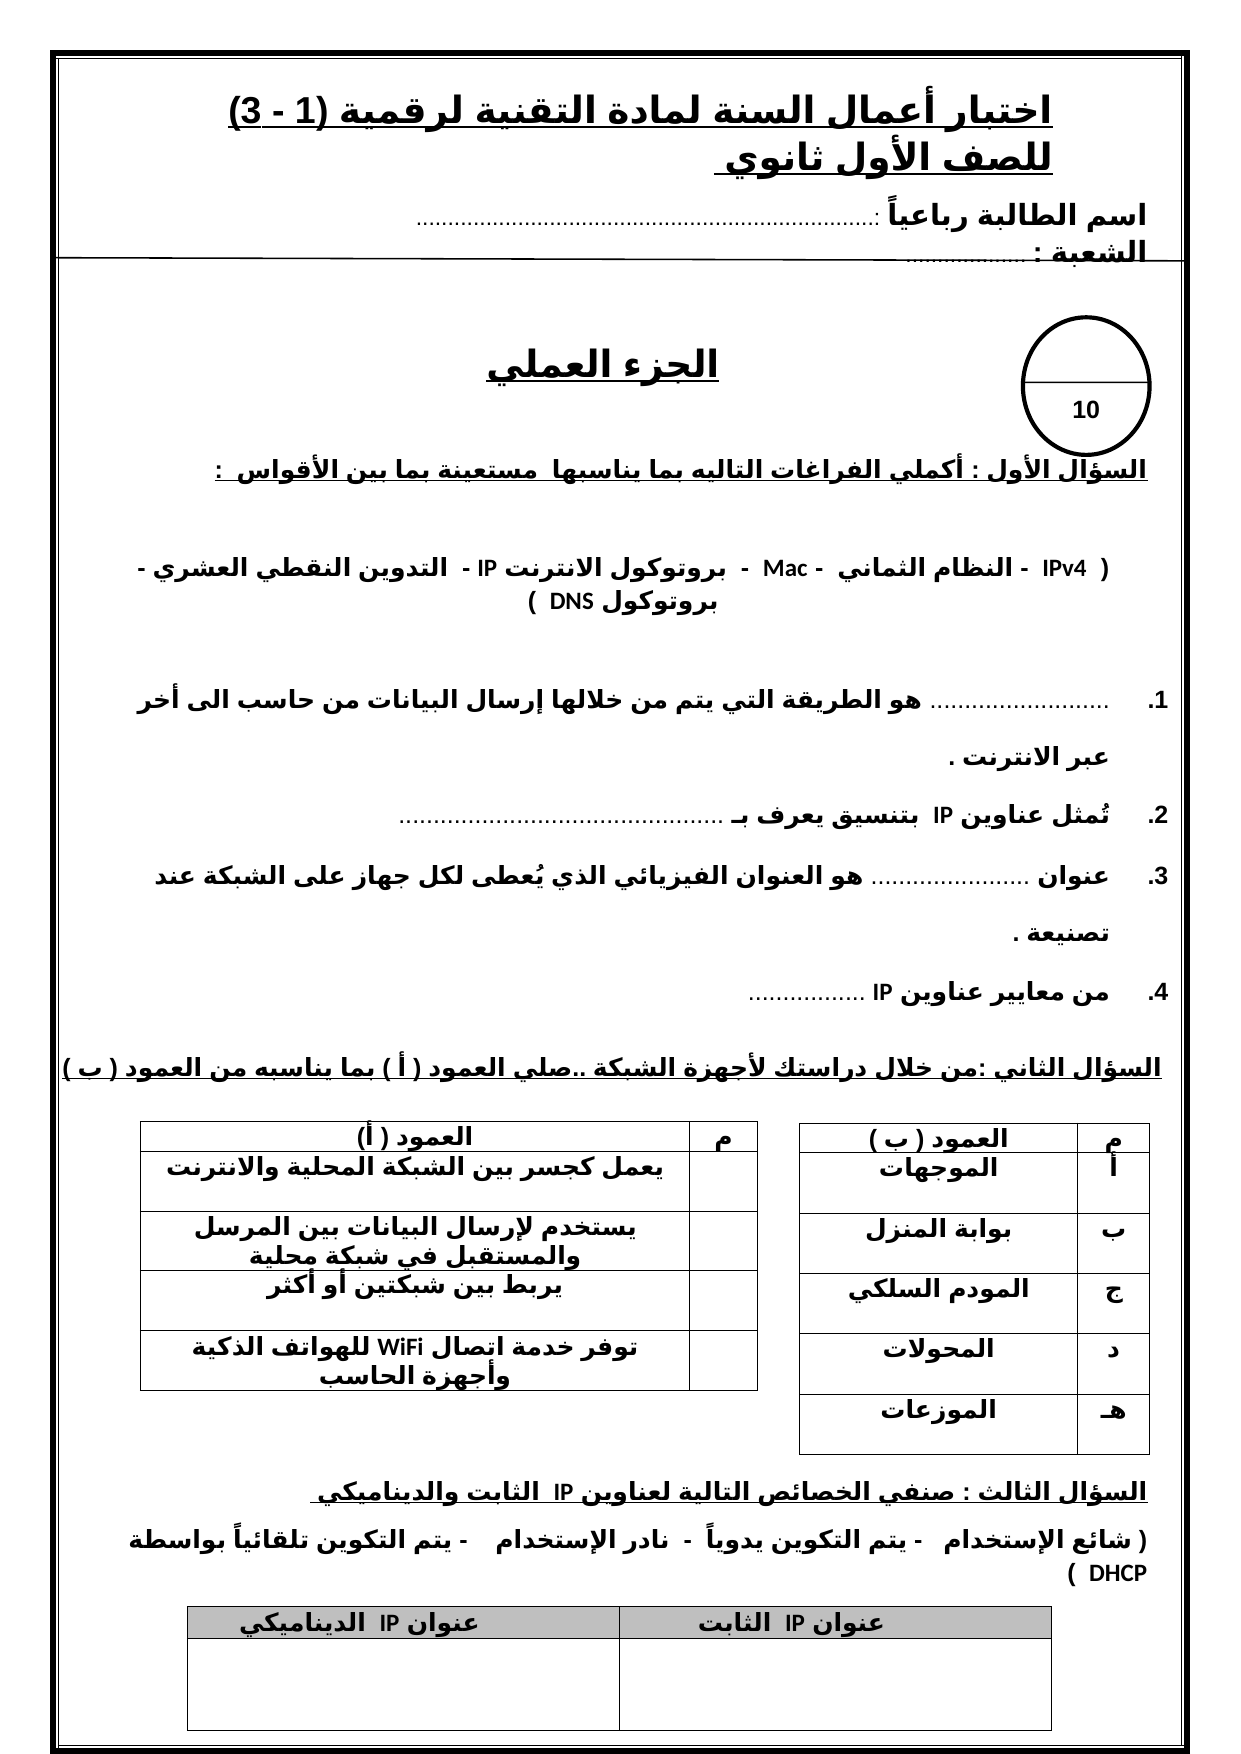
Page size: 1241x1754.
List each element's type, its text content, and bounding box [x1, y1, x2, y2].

table_header عنوان IP الديناميكي [188, 1607, 619, 1638]
text السؤال الأول : أكملي الفراغات التاليه بما يناسبها مستعينة بما بين الأقواس : [99, 455, 1147, 484]
table_header م [1078, 1124, 1149, 1152]
list عنوان ....................... هو العنوان الفيزيائي الذي يُعطى لكل جهاز على الشبكة عند تصنيعة . [99, 861, 1147, 947]
table_cell يستخدم لإرسال البيانات بين المرسل والمستقبل في شبكة محلية [141, 1212, 689, 1269]
table_header عنوان IP الثابت [620, 1607, 1051, 1638]
table_header م [690, 1122, 757, 1151]
table_cell المودم السلكي [800, 1274, 1077, 1333]
table_cell يربط بين شبكتين أو أكثر [141, 1271, 689, 1330]
table_cell يعمل كجسر بين الشبكة المحلية والانترنت [141, 1152, 689, 1211]
table_cell هـ [1078, 1395, 1149, 1454]
table_header العمود ( ب ) [800, 1124, 1077, 1152]
text الجزء العملي [84, 342, 1034, 386]
table_cell المحولات [800, 1334, 1077, 1393]
table_cell بوابة المنزل [800, 1214, 1077, 1273]
table_cell [690, 1271, 757, 1330]
text اختبار أعمال السنة لمادة التقنية لرقمية (1 - 3) للصف الأول ثانوي [187, 89, 1053, 178]
table_cell توفر خدمة اتصال WiFi للهواتف الذكية وأجهزة الحاسب [141, 1331, 689, 1390]
table_cell الموزعات [800, 1395, 1077, 1454]
text ( شائع الإستخدام - يتم التكوين يدوياً - نادر الإستخدام - يتم التكوين تلقائياً بواسطة DHCP ) [84, 1526, 1147, 1587]
table_cell [690, 1152, 757, 1211]
table_cell [690, 1331, 757, 1390]
text ( IPv4 - النظام الثماني - Mac - بروتوكول الانترنت IP - التدوين النقطي العشري - بروتوكول DNS ) [99, 553, 1147, 616]
table_cell [188, 1639, 619, 1730]
table_header العمود ( أ) [141, 1122, 689, 1151]
table_cell ب [1078, 1214, 1149, 1273]
table_cell د [1078, 1334, 1149, 1393]
list .......................... هو الطريقة التي يتم من خلالها إرسال البيانات من حاسب الى أخر عبر الانترنت . [99, 684, 1147, 771]
list تُمثل عناوين IP بتنسيق يعرف بـ ............................................... [99, 799, 1147, 830]
table_cell أ [1078, 1153, 1149, 1213]
table_cell الموجهات [800, 1153, 1077, 1213]
text اسم الطالبة رباعياً :........................................................................ الشعبة : ................... [187, 198, 1147, 259]
table_cell [690, 1212, 757, 1269]
list من معايير عناوين IP ................. [59, 976, 1147, 1006]
table_cell [620, 1639, 1051, 1730]
table_cell ج [1078, 1274, 1149, 1333]
text السؤال الثالث : صنفي الخصائص التالية لعناوين IP الثابت والديناميكي [84, 1269, 1147, 1506]
list السؤال الثاني :من خلال دراستك لأجهزة الشبكة ..صلي العمود ( أ ) بما يناسبه من العمود ( ب ) [59, 1052, 1162, 1081]
